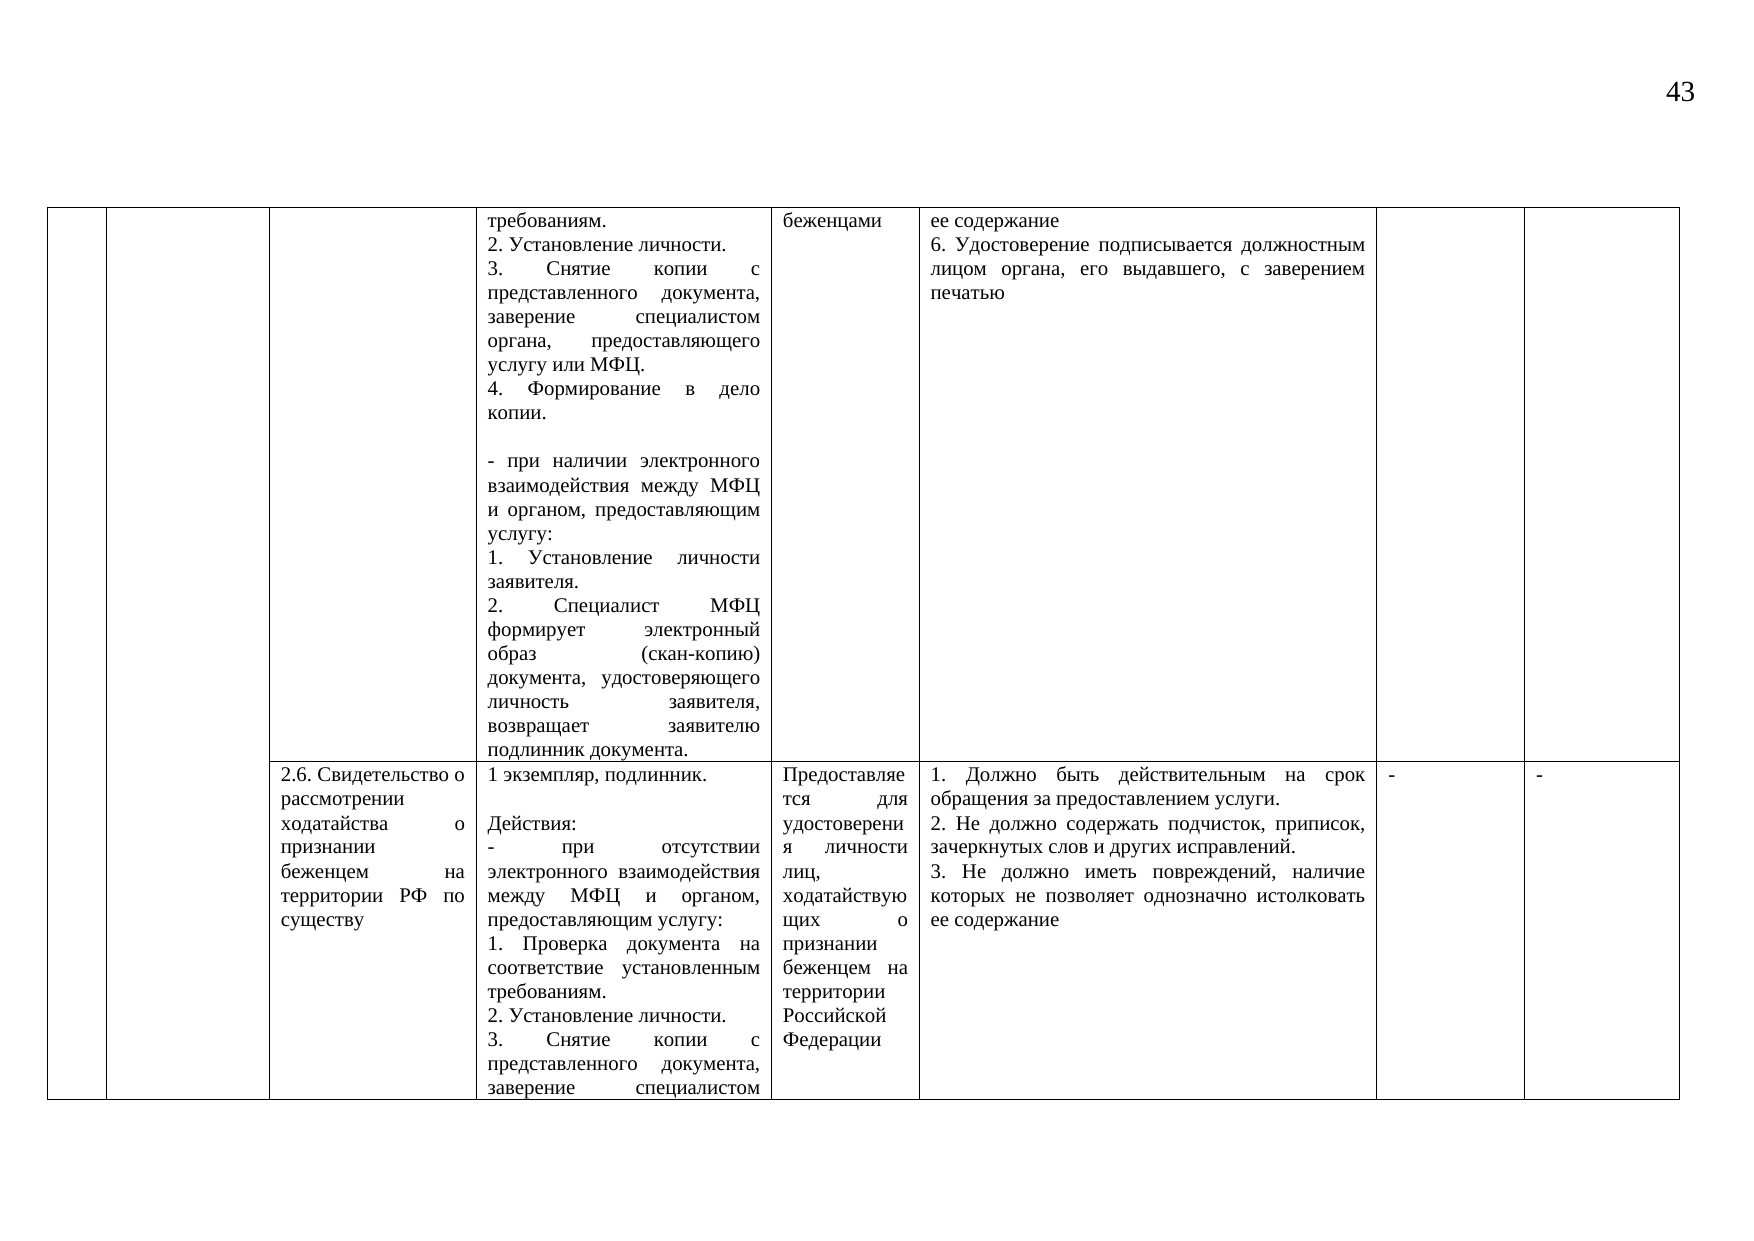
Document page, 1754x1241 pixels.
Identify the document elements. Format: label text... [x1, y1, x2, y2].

table_cell - [1525, 208, 1679, 761]
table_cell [477, 762, 771, 1099]
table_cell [772, 762, 919, 1099]
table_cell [270, 762, 476, 1099]
table_cell - [1377, 208, 1524, 761]
table_cell - [1525, 762, 1679, 1099]
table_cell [270, 208, 476, 761]
table_cell - [1377, 762, 1524, 1099]
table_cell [772, 208, 919, 761]
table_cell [920, 208, 1376, 761]
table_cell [477, 208, 771, 761]
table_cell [920, 762, 1376, 1099]
